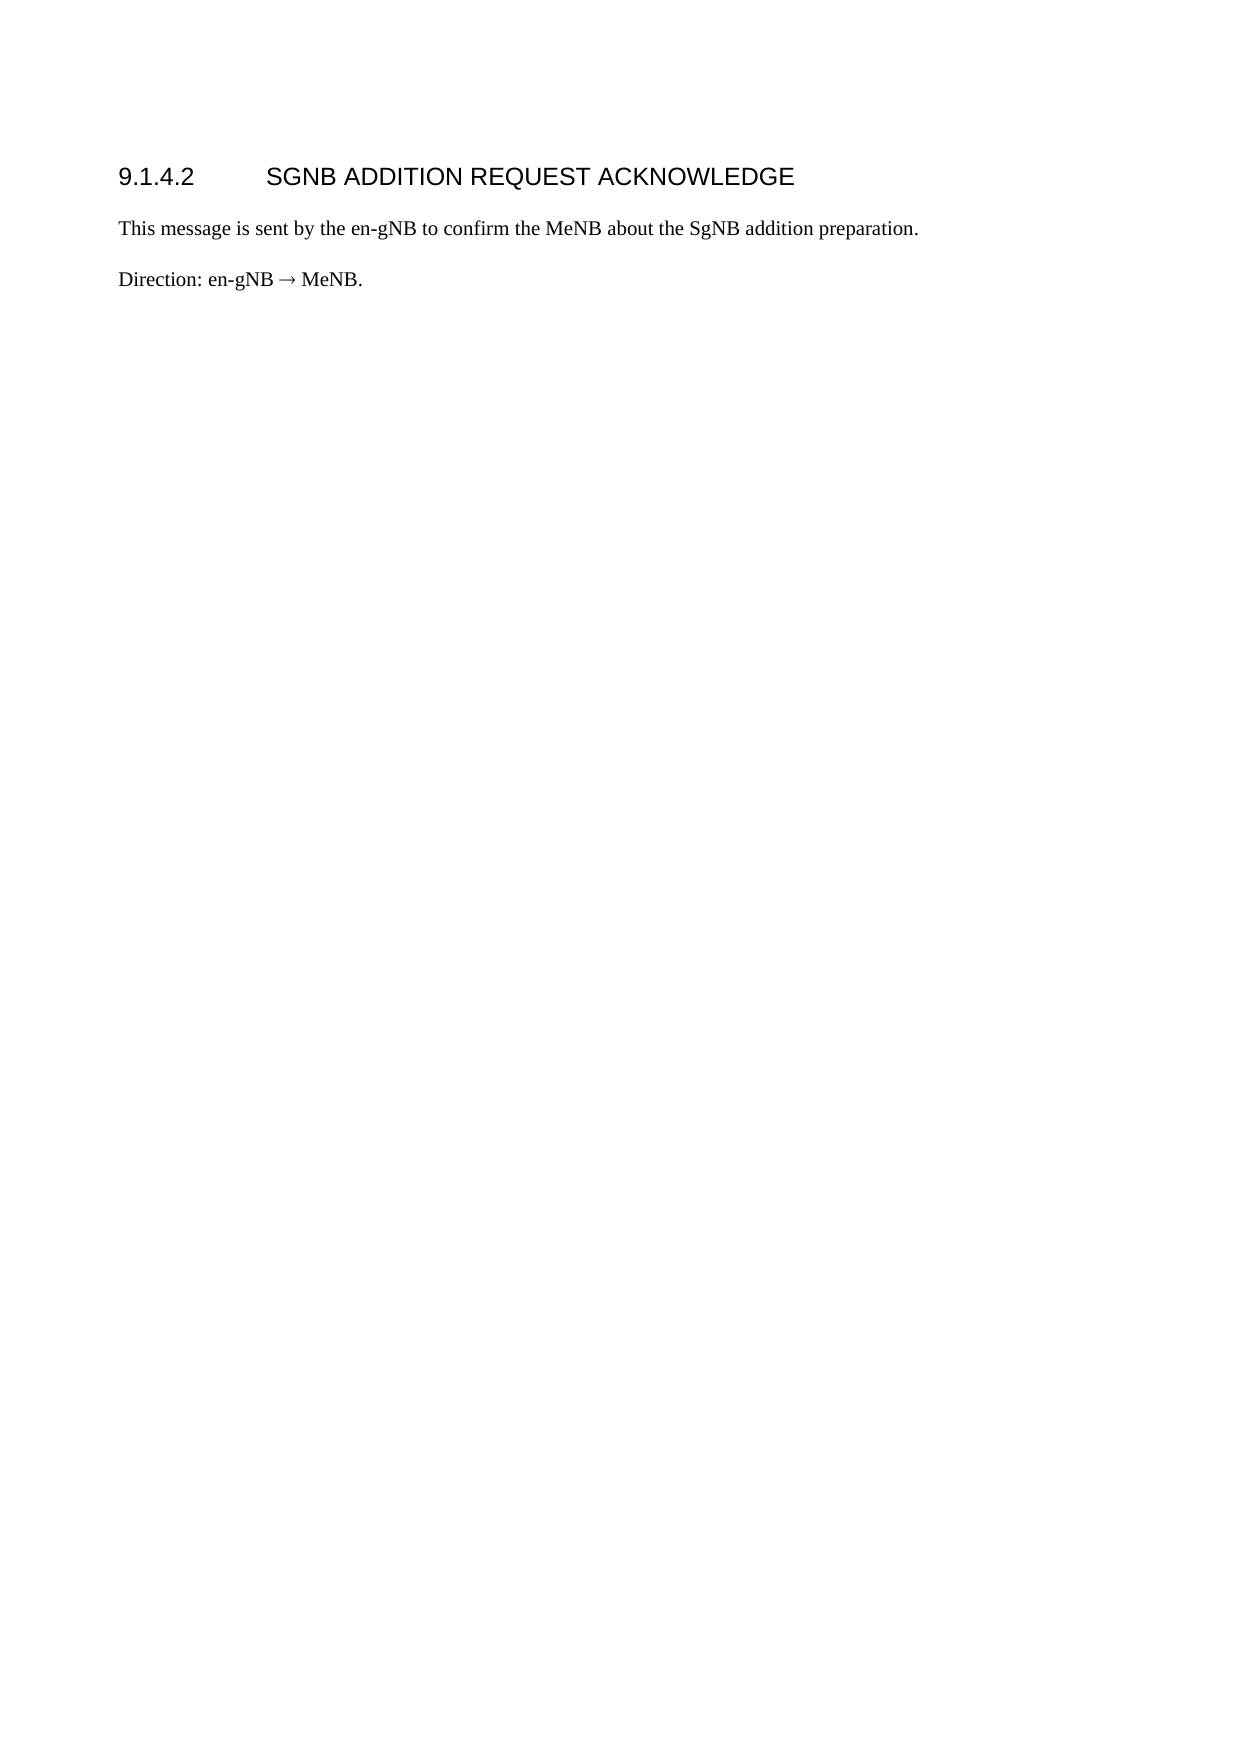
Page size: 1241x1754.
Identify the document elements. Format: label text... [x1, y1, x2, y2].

text Direction: en-gNB MeNB. [118, 263, 1122, 296]
text This message is sent by the en-gNB to confirm the MeNB about the SgNB addition preparation. [118, 212, 1122, 244]
text 9.1.4.2 SGNB ADDITION REQUEST ACKNOWLEDGE [118, 161, 1122, 193]
